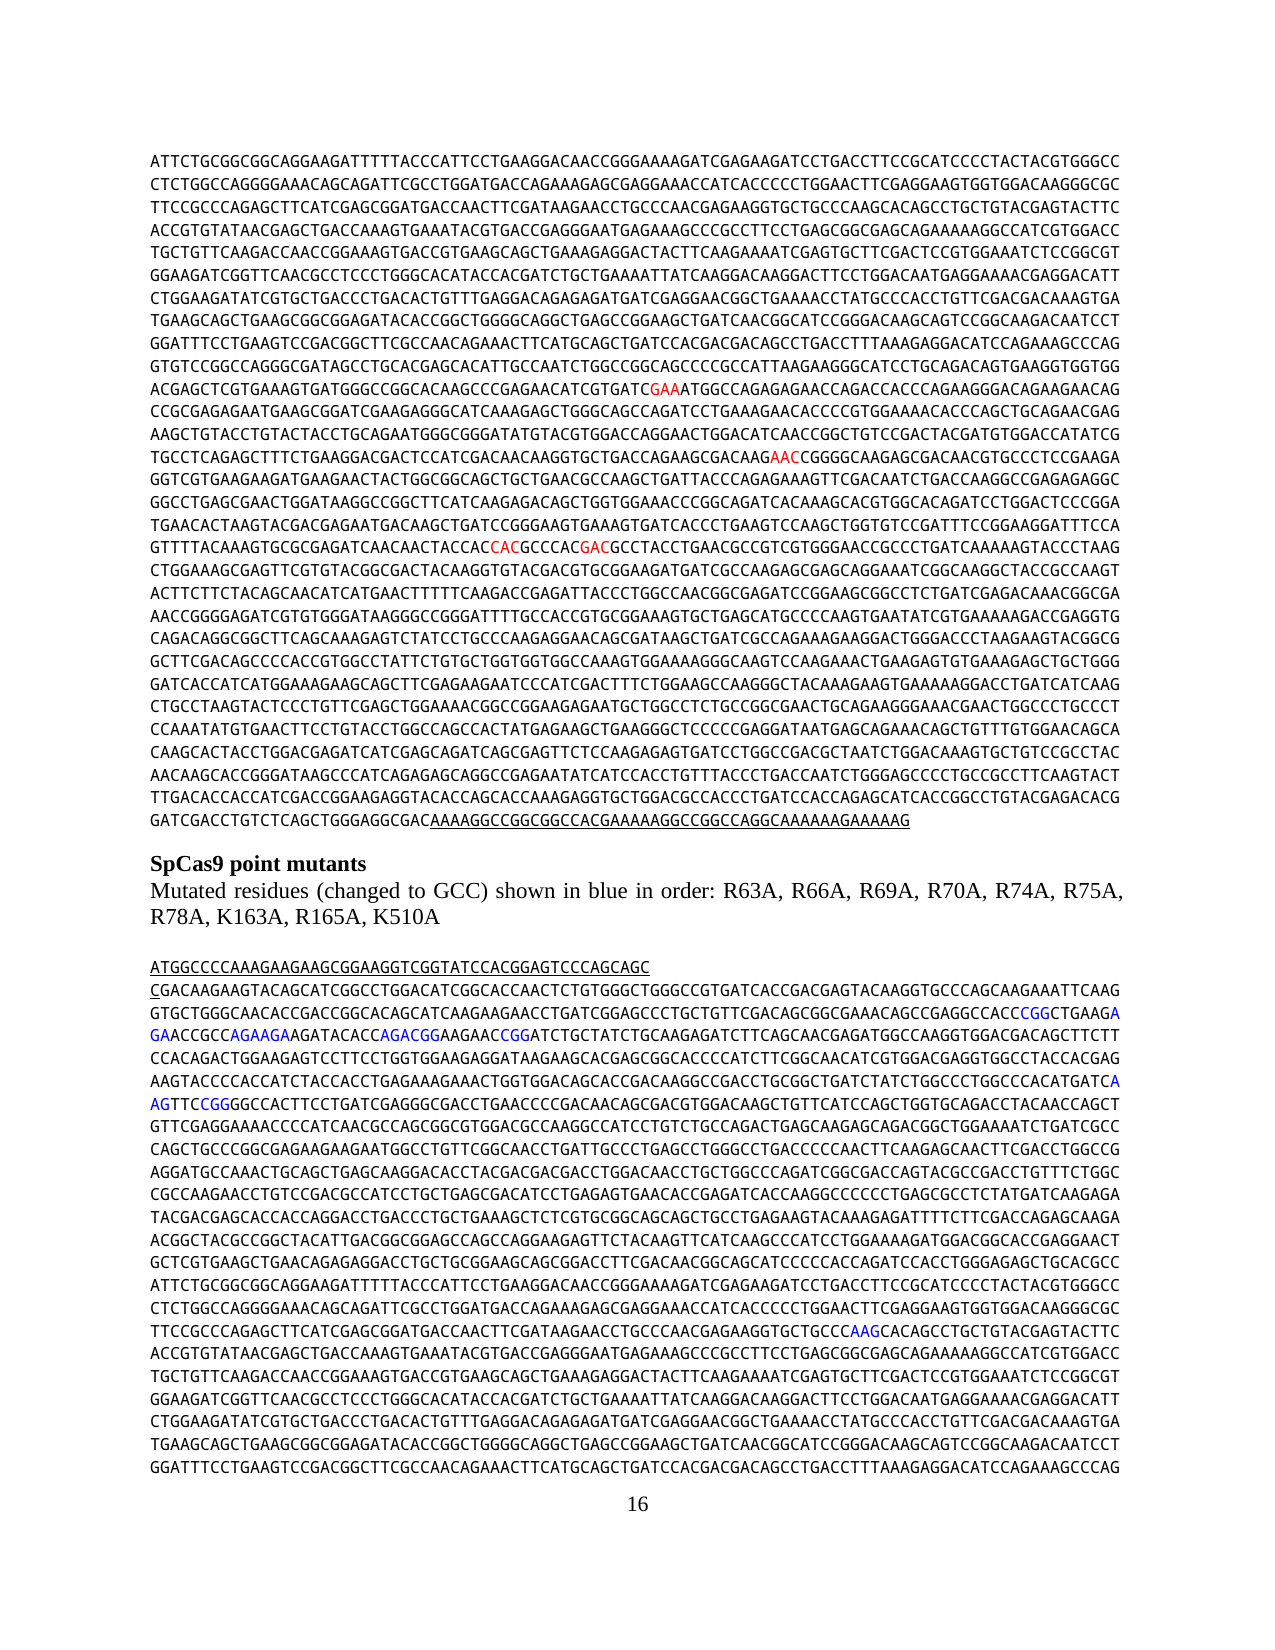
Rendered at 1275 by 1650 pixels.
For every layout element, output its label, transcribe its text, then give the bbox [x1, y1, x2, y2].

text SpCas9 point mutants [150, 850, 1125, 877]
text Mutated residues (changed to GCC) shown in blue in order: R63A, R66A, R69A, R70A, R74A, R75A, R78A, K163A, R165A, K510A [150, 877, 1125, 929]
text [150, 150, 1125, 831]
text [150, 956, 1125, 1478]
